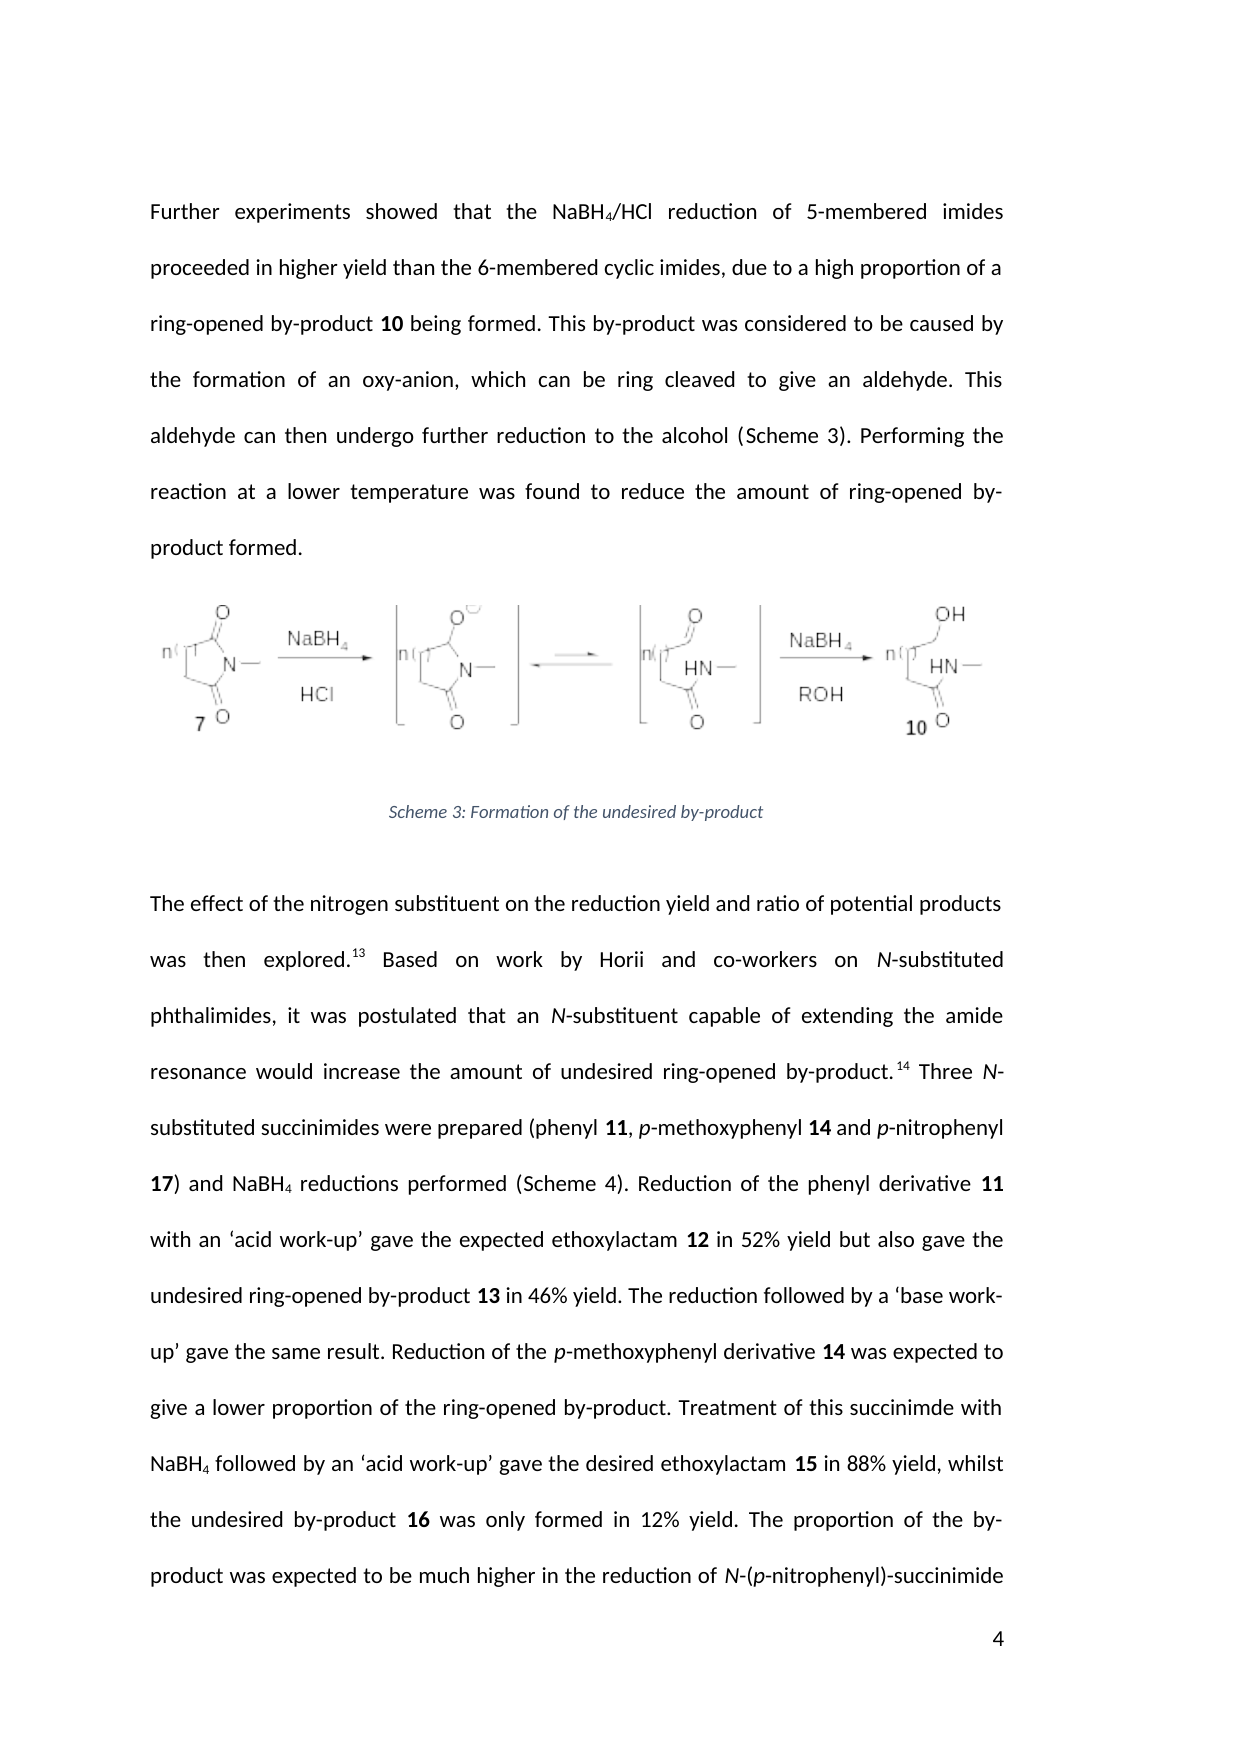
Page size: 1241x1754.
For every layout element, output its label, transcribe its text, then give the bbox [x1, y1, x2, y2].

text Scheme 3: Formation of the undesired by-product [150, 801, 1004, 823]
text Further experiments showed that the NaBH4/HCl reduction of 5-membered imides proceeded in higher yield than the 6-membered cyclic imides, due to a high proportion of a ring-opened by-product 10 being formed. This by-product was considered to be caused by the formation of an oxy-anion, which can be ring cleaved to give an aldehyde. This aldehyde can then undergo further reduction to the alcohol (Scheme 3). Performing the reaction at a lower temperature was found to reduce the amount of ring-opened by-product formed. [150, 197, 1004, 561]
